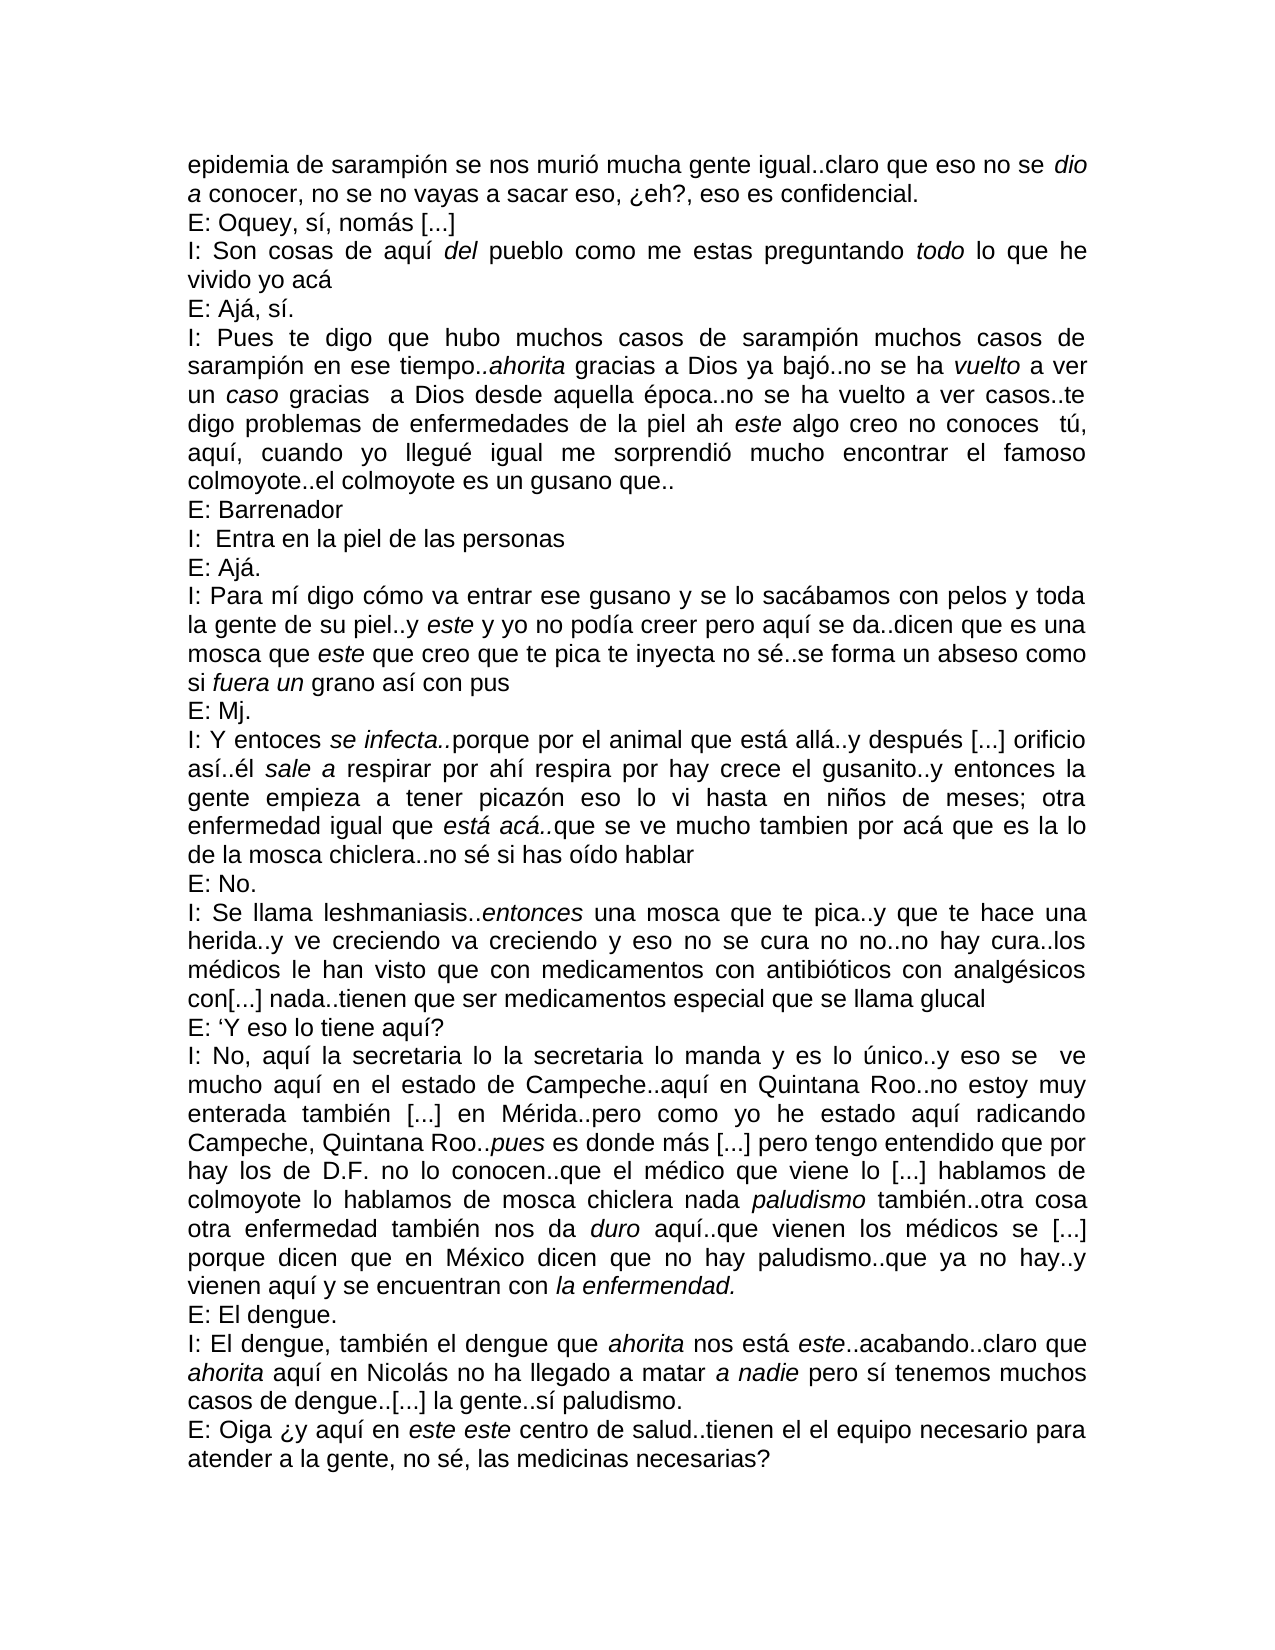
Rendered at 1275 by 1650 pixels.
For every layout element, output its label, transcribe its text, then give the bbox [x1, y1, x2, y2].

text I: Para mí digo cómo va entrar ese gusano y se lo sacábamos con pelos y toda la gente de su piel..y este y yo no podía creer pero aquí se da..dicen que es una mosca que este que creo que te pica te inyecta no sé..se forma un abseso como si fuera un grano así con pus [187, 581, 1087, 696]
text I: Se llama leshmaniasis..entonces una mosca que te pica..y que te hace una herida..y ve creciendo va creciendo y eso no se cura no no..no hay cura..los médicos le han visto que con medicamentos con antibióticos con analgésicos con[...] nada..tienen que ser medicamentos especial que se llama glucal [187, 897, 1087, 1012]
text E: Oiga ¿y aquí en este este centro de salud..tienen el el equipo necesario para atender a la gente, no sé, las medicinas necesarias? [187, 1415, 1087, 1472]
text I: No, aquí la secretaria lo la secretaria lo manda y es lo único..y eso se ve mucho aquí en el estado de Campeche..aquí en Quintana Roo..no estoy muy enterada también [...] en Mérida..pero como yo he estado aquí radicando Campeche, Quintana Roo..pues es donde más [...] pero tengo entendido que por hay los de D.F. no lo conocen..que el médico que viene lo [...] hablamos de colmoyote lo hablamos de mosca chiclera nada paludismo también..otra cosa otra enfermedad también nos da duro aquí..que vienen los médicos se [...] porque dicen que en México dicen que no hay paludismo..que ya no hay..y vienen aquí y se encuentran con la enfermendad. [187, 1041, 1087, 1300]
text I: Entra en la piel de las personas [187, 524, 1087, 552]
text E: No. [187, 869, 1087, 897]
text E: El dengue. [187, 1300, 1087, 1329]
text E: Oquey, sí, nomás [...] [187, 207, 1087, 236]
text I: Y entoces se infecta..porque por el animal que está allá..y después [...] orificio así..él sale a respirar por ahí respira por hay crece el gusanito..y entonces la gente empieza a tener picazón eso lo vi hasta en niños de meses; otra enfermedad igual que está acá..que se ve mucho tambien por acá que es la lo de la mosca chiclera..no sé si has oído hablar [187, 725, 1087, 869]
text I: El dengue, también el dengue que ahorita nos está este..acabando..claro que ahorita aquí en Nicolás no ha llegado a matar a nadie pero sí tenemos muchos casos de dengue..[...] la gente..sí paludismo. [187, 1329, 1087, 1415]
text E: Barrenador [187, 495, 1087, 524]
text I: Son cosas de aquí del pueblo como me estas preguntando todo lo que he vivido yo acá [187, 236, 1087, 294]
text E: Ajá, sí. [187, 294, 1087, 322]
text E: ‘Y eso lo tiene aquí? [187, 1012, 1087, 1041]
text E: Mj. [187, 696, 1087, 725]
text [187, 150, 1087, 207]
text I: Pues te digo que hubo muchos casos de sarampión muchos casos de sarampión en ese tiempo..ahorita gracias a Dios ya bajó..no se ha vuelto a ver un caso gracias a Dios desde aquella época..no se ha vuelto a ver casos..te digo problemas de enfermedades de la piel ah este algo creo no conoces tú, aquí, cuando yo llegué igual me sorprendió mucho encontrar el famoso colmoyote..el colmoyote es un gusano que.. [187, 322, 1087, 495]
text E: Ajá. [187, 552, 1087, 581]
